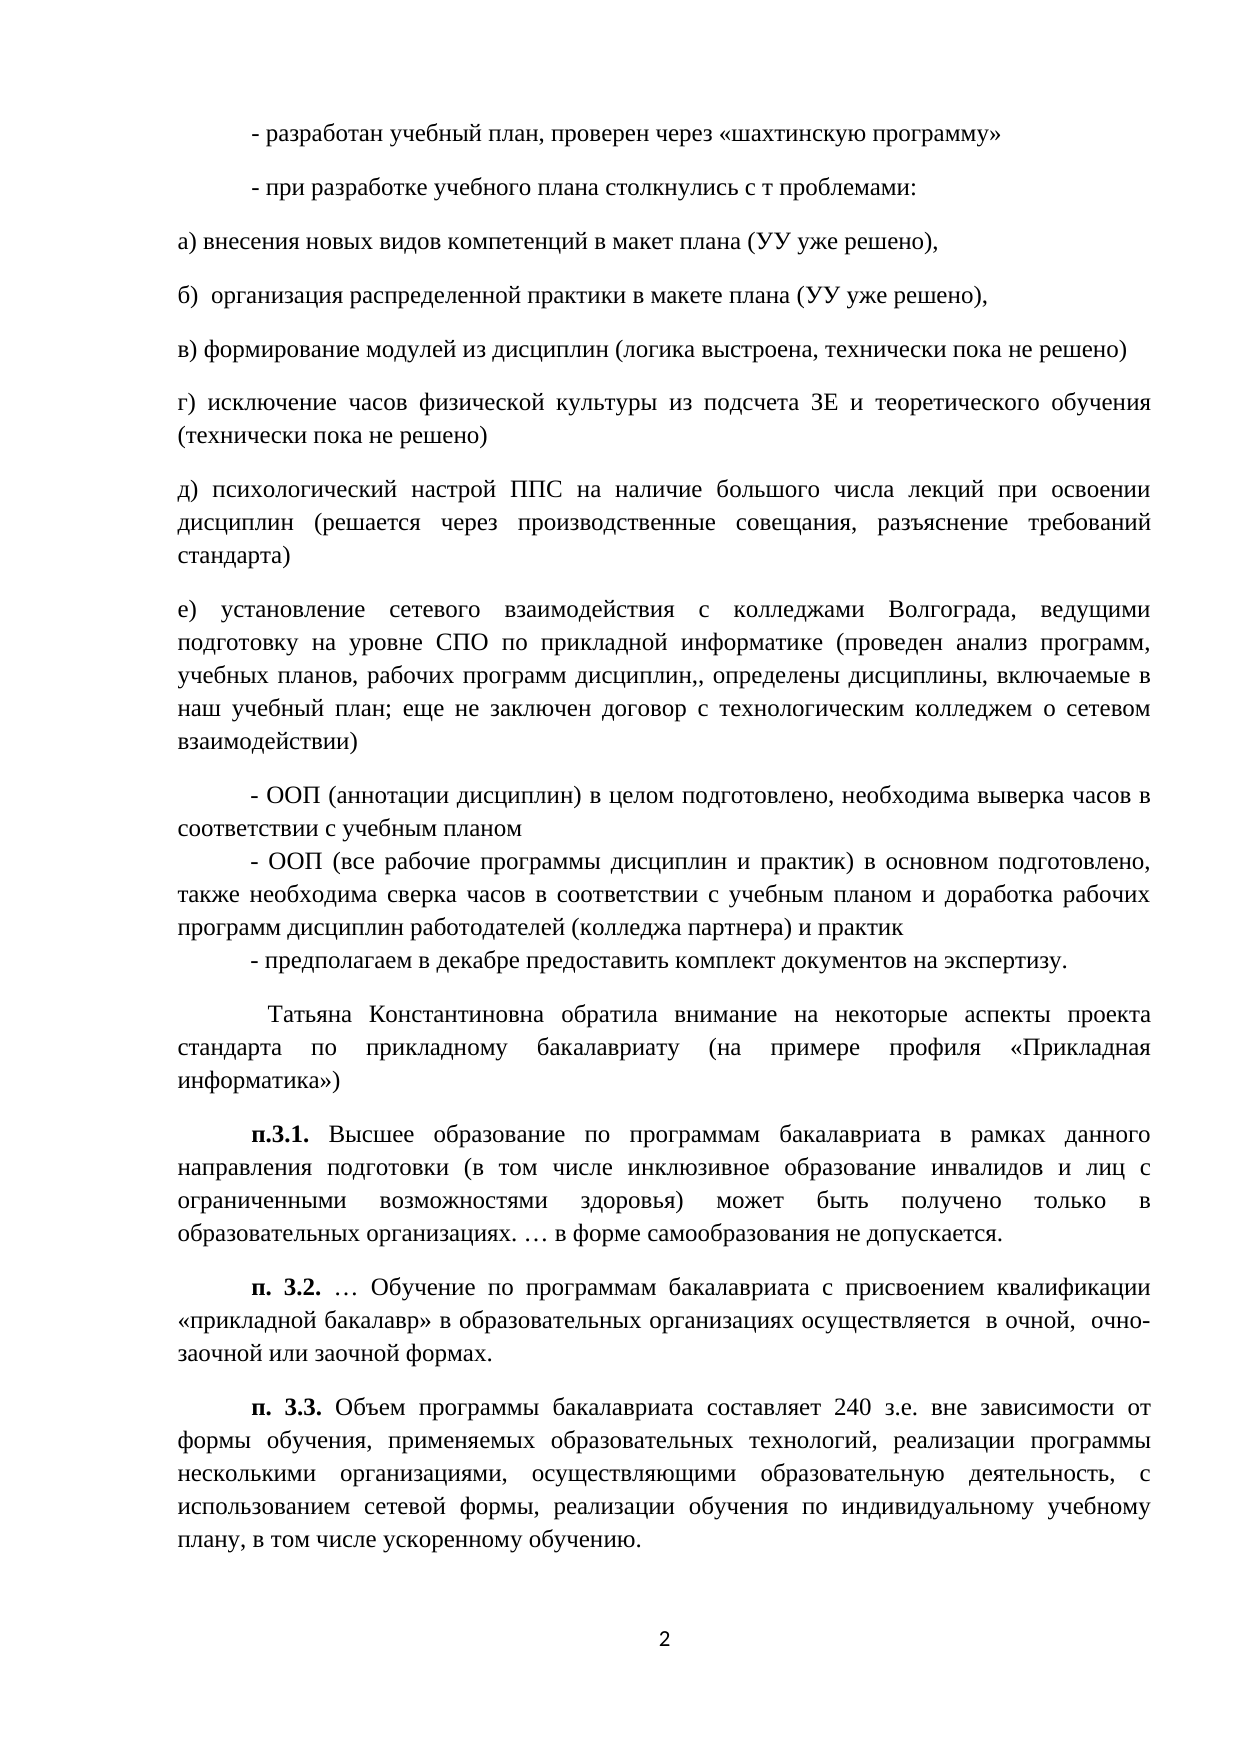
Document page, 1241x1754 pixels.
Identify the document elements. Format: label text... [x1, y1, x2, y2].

list - предполагаем в декабре предоставить комплект документов на экспертизу. [177, 945, 1152, 974]
text а) внесения новых видов компетенций в макет плана (УУ уже решено), [177, 226, 1152, 255]
text - разработан учебный план, проверен через «шахтинскую программу» [177, 118, 1152, 147]
text д) психологический настрой ППС на наличие большого числа лекций при освоении дисциплин (решается через производственные совещания, разъяснение требований стандарта) [177, 474, 1152, 569]
text Татьяна Константиновна обратила внимание на некоторые аспекты проекта стандарта по прикладному бакалавриату (на примере профиля «Прикладная информатика») [177, 999, 1152, 1094]
list - ООП (все рабочие программы дисциплин и практик) в основном подготовлено, также необходима сверка часов в соответствии с учебным планом и доработка рабочих программ дисциплин работодателей (колледжа партнера) и практик [177, 846, 1152, 941]
text п.3.1. Высшее образование по программам бакалавриата в рамках данного направления подготовки (в том числе инклюзивное образование инвалидов и лиц с ограниченными возможностями здоровья) может быть получено только в образовательных организациях. … в форме самообразования не допускается. [177, 1119, 1152, 1247]
text - при разработке учебного плана столкнулись с т проблемами: [177, 172, 1152, 201]
text г) исключение часов физической культуры из подсчета ЗЕ и теоретического обучения (технически пока не решено) [177, 387, 1152, 449]
text п. 3.2. … Обучение по программам бакалавриата с присвоением квалификации «прикладной бакалавр» в образовательных организациях осуществляется в очной, очно-заочной или заочной формах. [177, 1272, 1152, 1367]
text б) организация распределенной практики в макете плана (УУ уже решено), [177, 280, 1152, 308]
text п. 3.3. Объем программы бакалавриата составляет 240 з.е. вне зависимости от формы обучения, применяемых образовательных технологий, реализации программы несколькими организациями, осуществляющими образовательную деятельность, с использованием сетевой формы, реализации обучения по индивидуальному учебному плану, в том числе ускоренному обучению. [177, 1392, 1152, 1553]
text в) формирование модулей из дисциплин (логика выстроена, технически пока не решено) [177, 334, 1152, 362]
list - ООП (аннотации дисциплин) в целом подготовлено, необходима выверка часов в соответствии с учебным планом [177, 780, 1152, 842]
text е) установление сетевого взаимодействия с колледжами Волгограда, ведущими подготовку на уровне СПО по прикладной информатике (проведен анализ программ, учебных планов, рабочих программ дисциплин,, определены дисциплины, включаемые в наш учебный план; еще не заключен договор с технологическим колледжем о сетевом взаимодействии) [177, 594, 1152, 755]
